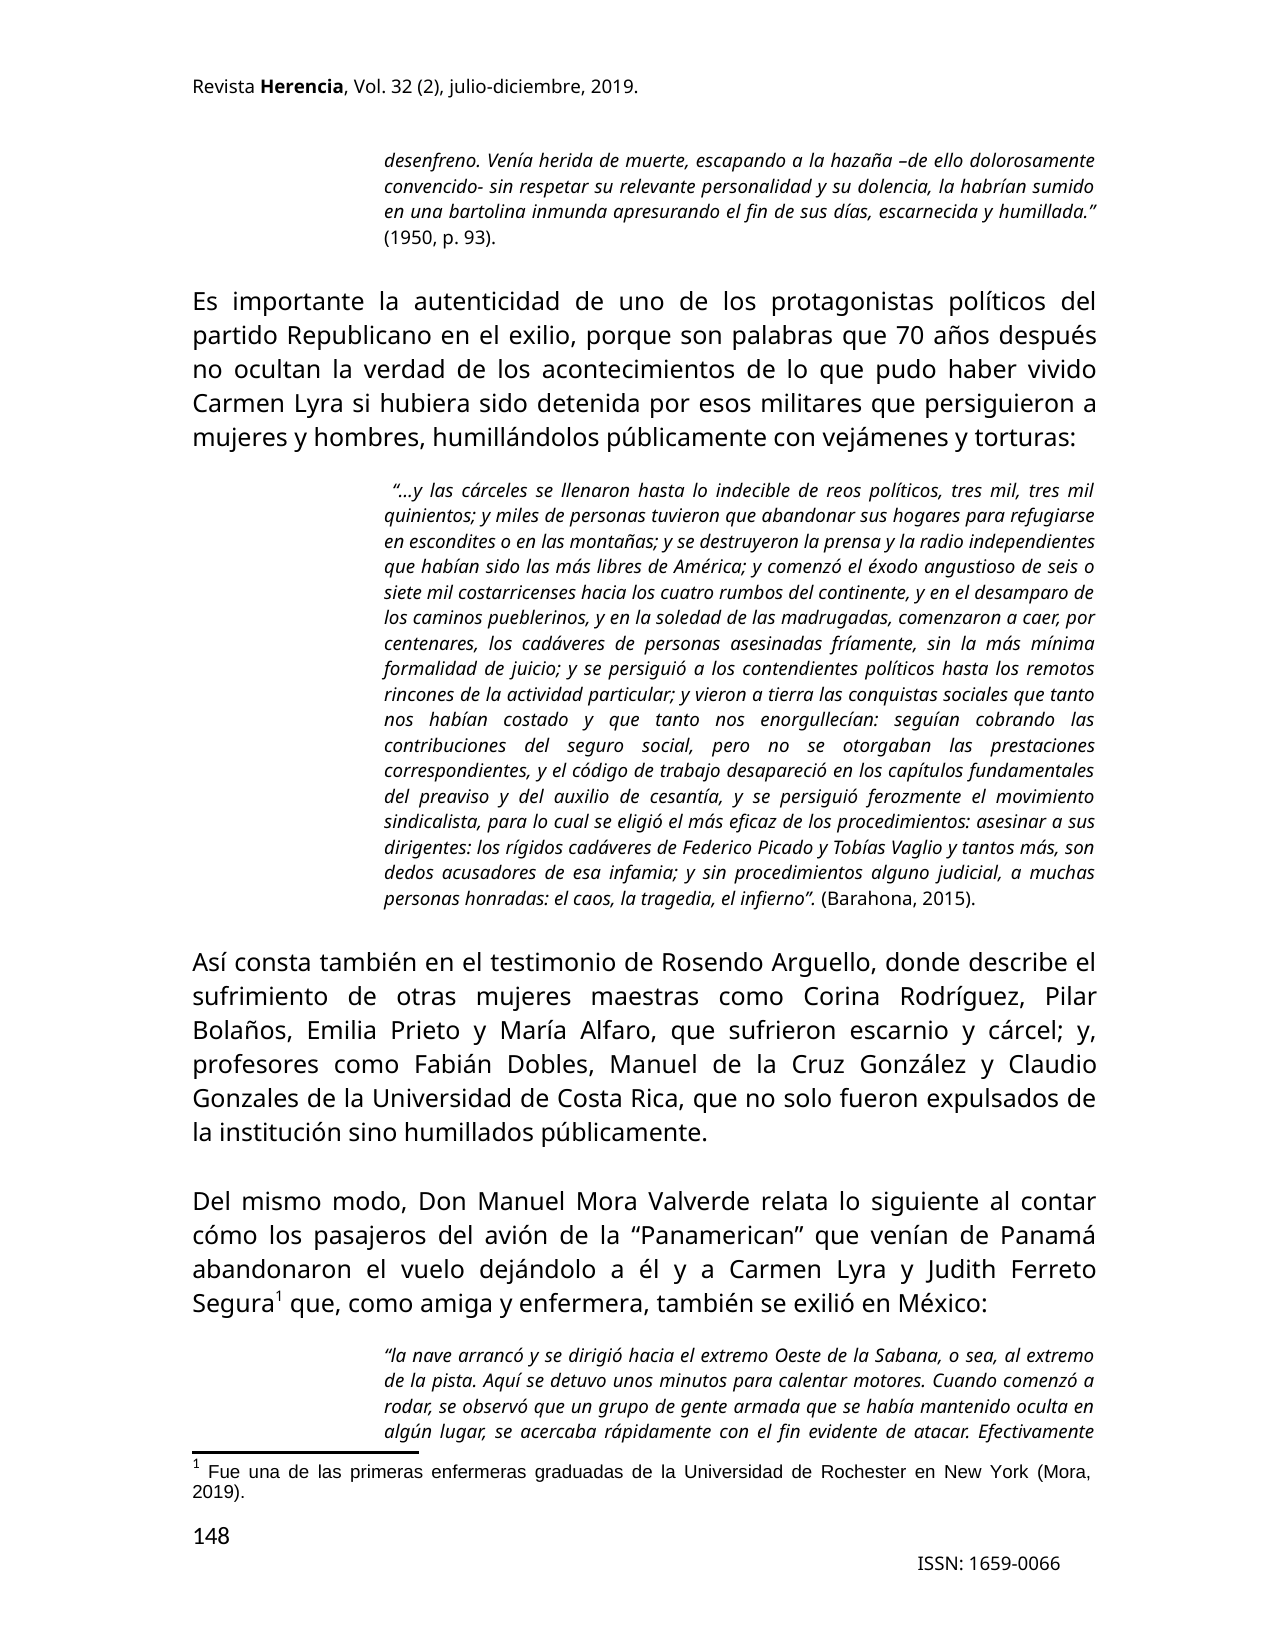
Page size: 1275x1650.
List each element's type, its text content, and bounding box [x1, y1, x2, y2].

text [384, 1342, 1098, 1444]
text “…y las cárceles se llenaron hasta lo indecible de reos políticos, tres mil, tres mil quinientos; y miles de personas tuvieron que abandonar sus hogares para refugiarse en escondites o en las montañas; y se destruyeron la prensa y la radio independientes que habían sido las más libres de América; y comenzó el éxodo angustioso de seis o siete mil costarricenses hacia los cuatro rumbos del continente, y en el desamparo de los caminos pueblerinos, y en la soledad de las madrugadas, comenzaron a caer, por centenares, los cadáveres de personas asesinadas fríamente, sin la más mínima formalidad de juicio; y se persiguió a los contendientes políticos hasta los remotos rincones de la actividad particular; y vieron a tierra las conquistas sociales que tanto nos habían costado y que tanto nos enorgullecían: seguían cobrando las contribuciones del seguro social, pero no se otorgaban las prestaciones correspondientes, y el código de trabajo desapareció en los capítulos fundamentales del preaviso y del auxilio de cesantía, y se persiguió ferozmente el movimiento sindicalista, para lo cual se eligió el más eficaz de los procedimientos: asesinar a sus dirigentes: los rígidos cadáveres de Federico Picado y Tobías Vaglio y tantos más, son dedos acusadores de esa infamia; y sin procedimientos alguno judicial, a muchas personas honradas: el caos, la tragedia, el infierno”. (Barahona, 2015). [384, 477, 1098, 911]
text Así consta también en el testimonio de Rosendo Arguello, donde describe el sufrimiento de otras mujeres maestras como Corina Rodríguez, Pilar Bolaños, Emilia Prieto y María Alfaro, que sufrieron escarnio y cárcel; y, profesores como Fabián Dobles, Manuel de la Cruz González y Claudio Gonzales de la Universidad de Costa Rica, que no solo fueron expulsados de la institución sino humillados públicamente. [192, 945, 1098, 1149]
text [384, 148, 1098, 250]
text Es importante la autenticidad de uno de los protagonistas políticos del partido Republicano en el exilio, porque son palabras que 70 años después no ocultan la verdad de los acontecimientos de lo que pudo haber vivido Carmen Lyra si hubiera sido detenida por esos militares que persiguieron a mujeres y hombres, humillándolos públicamente con vejámenes y torturas: [192, 284, 1098, 454]
text Del mismo modo, Don Manuel Mora Valverde relata lo siguiente al contar cómo los pasajeros del avión de la “Panamerican” que venían de Panamá abandonaron el vuelo dejándolo a él y a Carmen Lyra y Judith Ferreto Segura que, como amiga y enfermera, también se exilió en México: [192, 1183, 1098, 1319]
